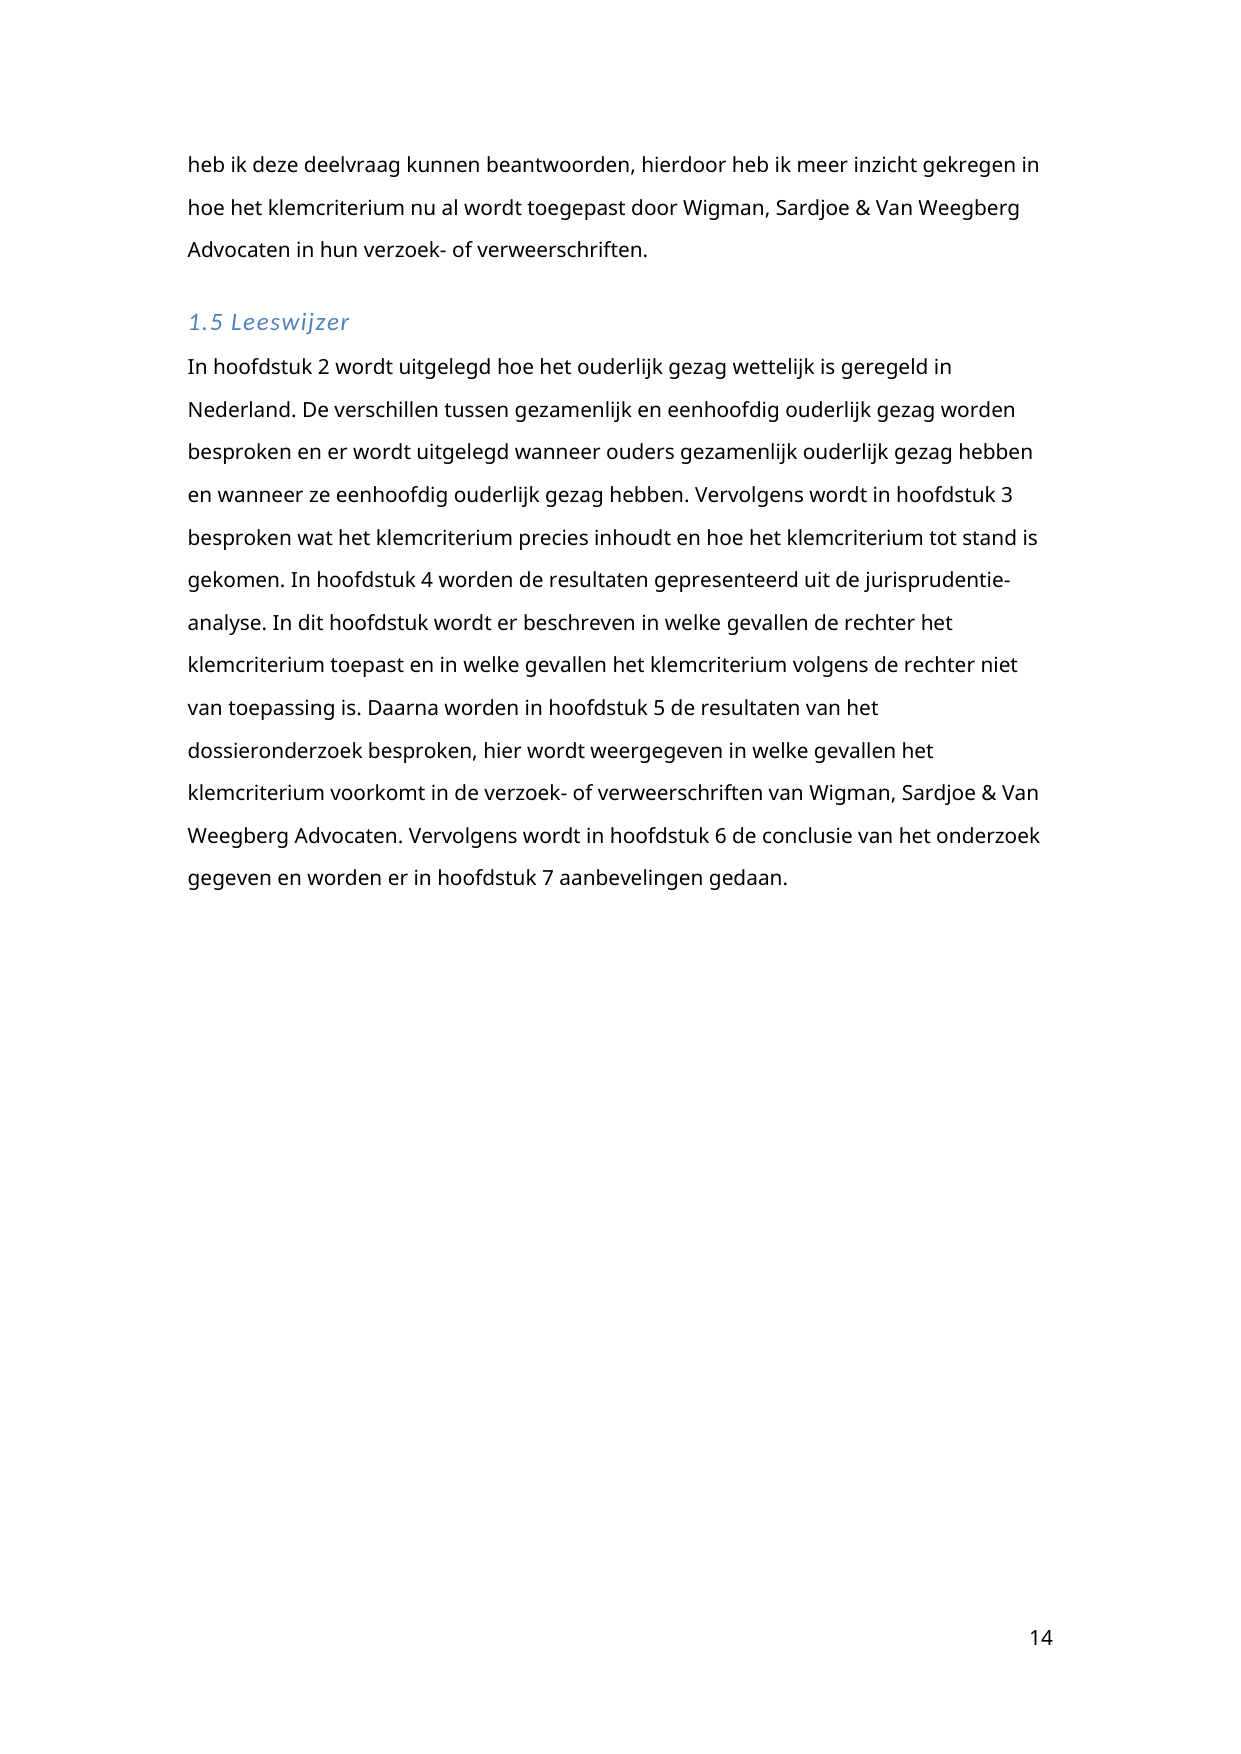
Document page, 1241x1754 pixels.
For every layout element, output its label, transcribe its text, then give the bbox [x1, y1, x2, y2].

text In hoofdstuk 2 wordt uitgelegd hoe het ouderlijk gezag wettelijk is geregeld in Nederland. De verschillen tussen gezamenlijk en eenhoofdig ouderlijk gezag worden besproken en er wordt uitgelegd wanneer ouders gezamenlijk ouderlijk gezag hebben en wanneer ze eenhoofdig ouderlijk gezag hebben. Vervolgens wordt in hoofdstuk 3 besproken wat het klemcriterium precies inhoudt en hoe het klemcriterium tot stand is gekomen. In hoofdstuk 4 worden de resultaten gepresenteerd uit de jurisprudentie-analyse. In dit hoofdstuk wordt er beschreven in welke gevallen de rechter het klemcriterium toepast en in welke gevallen het klemcriterium volgens de rechter niet van toepassing is. Daarna worden in hoofdstuk 5 de resultaten van het dossieronderzoek besproken, hier wordt weergegeven in welke gevallen het klemcriterium voorkomt in de verzoek- of verweerschriften van Wigman, Sardjoe & Van Weegberg Advocaten. Vervolgens wordt in hoofdstuk 6 de conclusie van het onderzoek gegeven en worden er in hoofdstuk 7 aanbevelingen gedaan. [187, 352, 1053, 892]
subtitle 1.5 Leeswijzer [187, 307, 1053, 337]
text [187, 150, 1053, 264]
